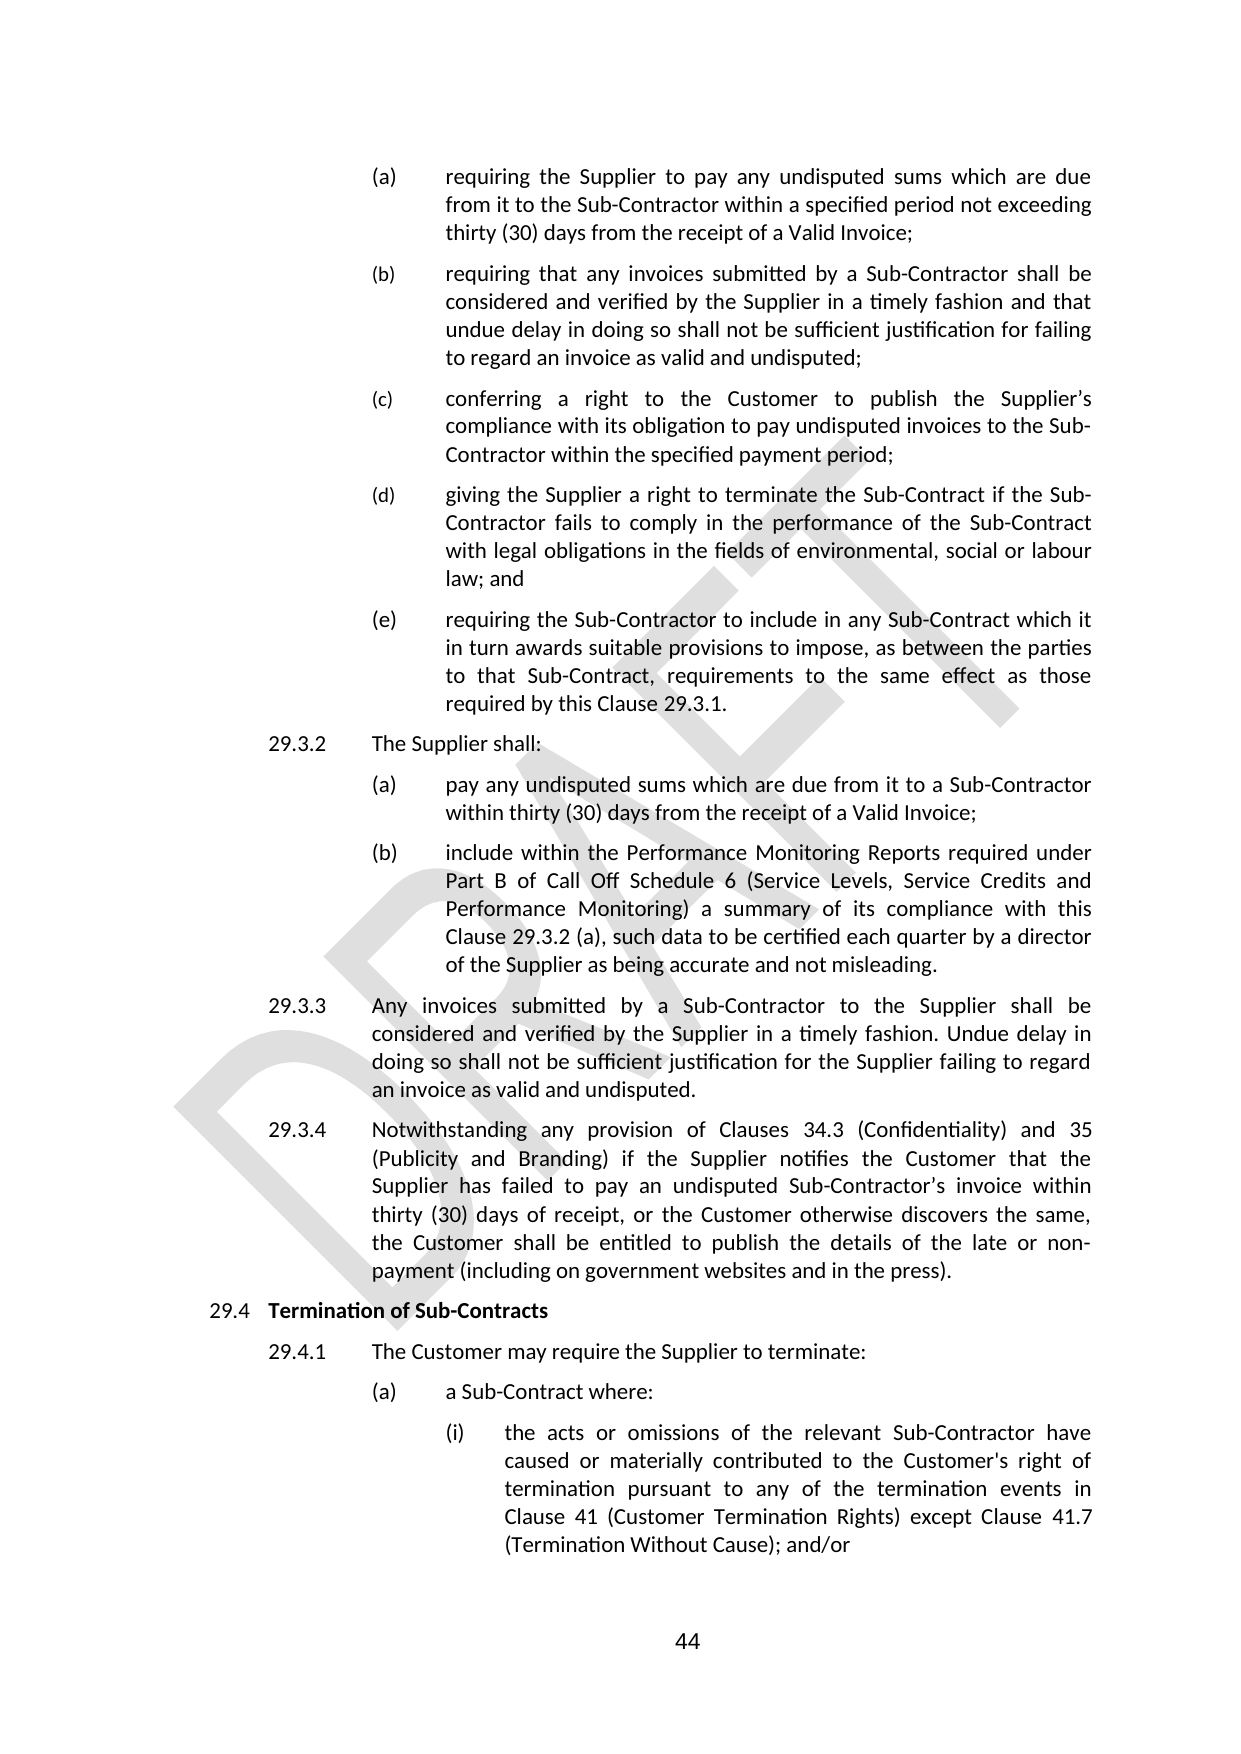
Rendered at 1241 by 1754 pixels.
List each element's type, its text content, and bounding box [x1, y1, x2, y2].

text Any invoices submitted by a Sub-Contractor to the Supplier shall be considered and verified by the Supplier in a timely fashion. Undue delay in doing so shall not be sufficient justification for the Supplier failing to regard an invoice as valid and undisputed. [268, 991, 1093, 1103]
text conferring a right to the Customer to publish the Supplier’s compliance with its obligation to pay undisputed invoices to the Sub-Contractor within the specified payment period; [372, 384, 1093, 468]
text The Supplier shall: [268, 729, 1093, 757]
text the acts or omissions of the relevant Sub-Contractor have caused or materially contributed to the Customer's right of termination pursuant to any of the termination events in Clause 41 (Customer Termination Rights) except Clause 41.7 (Termination Without Cause); and/or [445, 1418, 1093, 1558]
text requiring that any invoices submitted by a Sub-Contractor shall be considered and verified by the Supplier in a timely fashion and that undue delay in doing so shall not be sufficient justification for failing to regard an invoice as valid and undisputed; [372, 259, 1093, 371]
subtitle Termination of Sub-Contracts [209, 1296, 1093, 1324]
text requiring the Supplier to pay any undisputed sums which are due from it to the Sub-Contractor within a specified period not exceeding thirty (30) days from the receipt of a Valid Invoice; [372, 162, 1093, 247]
text include within the Performance Monitoring Reports required under Part B of Call Off Schedule 6 (Service Levels, Service Credits and Performance Monitoring) a summary of its compliance with this Clause 29.3.2 (a), such data to be certified each quarter by a director of the Supplier as being accurate and not misleading. [372, 838, 1093, 978]
text giving the Supplier a right to terminate the Sub-Contract if the Sub-Contractor fails to comply in the performance of the Sub-Contract with legal obligations in the fields of environmental, social or labour law; and [372, 480, 1093, 592]
text pay any undisputed sums which are due from it to a Sub-Contractor within thirty (30) days from the receipt of a Valid Invoice; [372, 770, 1093, 826]
text a Sub-Contract where: [372, 1377, 1093, 1405]
text requiring the Sub-Contractor to include in any Sub-Contract which it in turn awards suitable provisions to impose, as between the parties to that Sub-Contract, requirements to the same effect as those required by this Clause 29.3.1. [372, 605, 1093, 717]
text Notwithstanding any provision of Clauses 34.3 (Confidentiality) and 35 (Publicity and Branding) if the Supplier notifies the Customer that the Supplier has failed to pay an undisputed Sub-Contractor’s invoice within thirty (30) days of receipt, or the Customer otherwise discovers the same, the Customer shall be entitled to publish the details of the late or non-payment (including on government websites and in the press). [268, 1116, 1093, 1284]
text The Customer may require the Supplier to terminate: [268, 1337, 1093, 1365]
